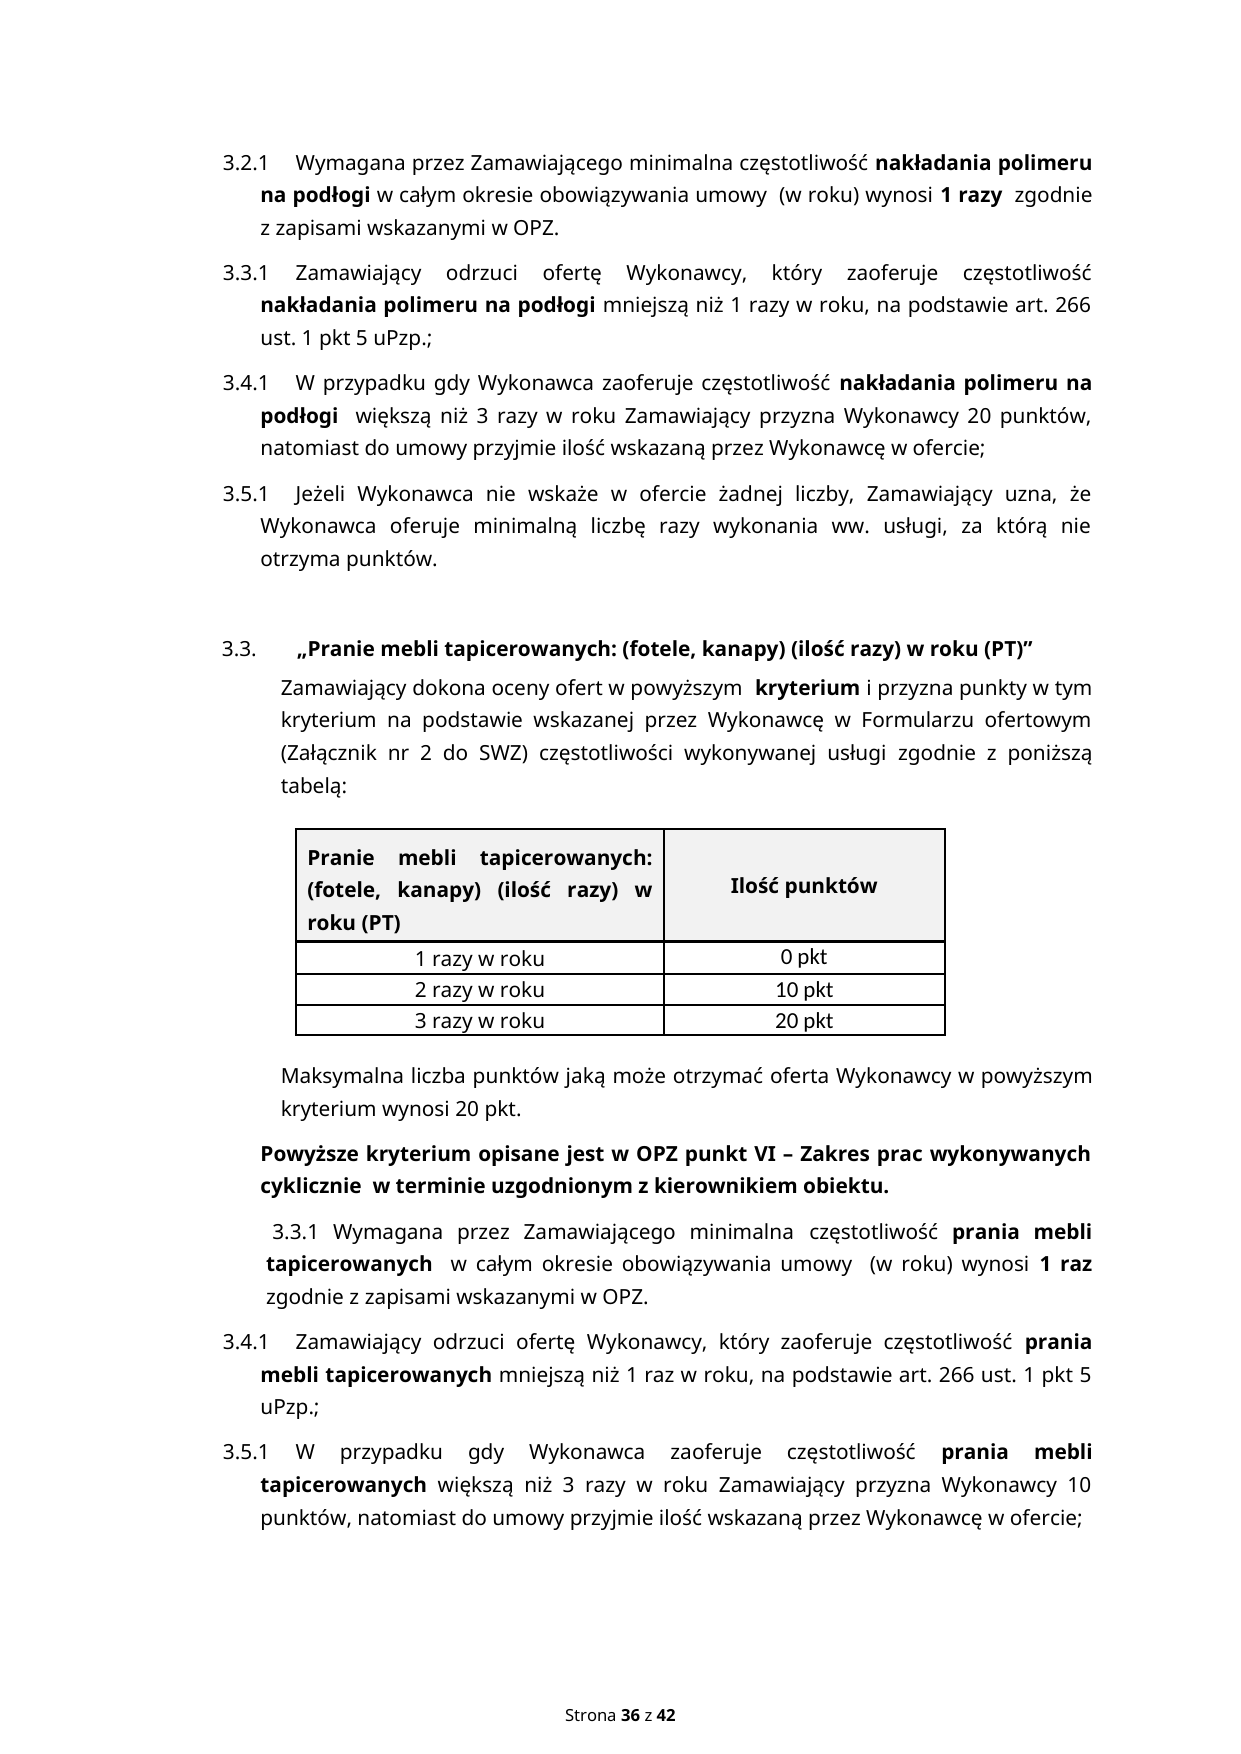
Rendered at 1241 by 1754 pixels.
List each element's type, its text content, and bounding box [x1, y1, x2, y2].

list Maksymalna liczba punktów jaką może otrzymać oferta Wykonawcy w powyższym kryterium wynosi 20 pkt. [281, 1061, 1092, 1122]
list Wymagana przez Zamawiającego minimalna częstotliwość nakładania polimeru na podłogi w całym okresie obowiązywania umowy (w roku) wynosi 1 razy zgodnie z zapisami wskazanymi w OPZ. [223, 148, 1092, 241]
table_header Ilość punktów [665, 830, 944, 940]
text 3.3.1 Wymagana przez Zamawiającego minimalna częstotliwość prania mebli tapicerowanych w całym okresie obowiązywania umowy (w roku) wynosi 1 raz zgodnie z zapisami wskazanymi w OPZ. [148, 1217, 1092, 1310]
list Powyższe kryterium opisane jest w OPZ punkt VI – Zakres prac wykonywanych cyklicznie w terminie uzgodnionym z kierownikiem obiektu. [260, 1139, 1092, 1200]
table_cell 10 pkt [665, 975, 944, 1004]
table_header Pranie mebli tapicerowanych: (fotele, kanapy) (ilość razy) w roku (PT) [297, 830, 663, 940]
table_cell 0 pkt [665, 943, 944, 973]
table_cell 1 razy w roku [297, 943, 663, 973]
list „Pranie mebli tapicerowanych: (fotele, kanapy) (ilość razy) w roku (PT)” [222, 634, 1092, 662]
list W przypadku gdy Wykonawca zaoferuje częstotliwość prania mebli tapicerowanych większą niż 3 razy w roku Zamawiający przyzna Wykonawcy 10 punktów, natomiast do umowy przyjmie ilość wskazaną przez Wykonawcę w ofercie; [223, 1437, 1092, 1531]
list Zamawiający dokona oceny ofert w powyższym kryterium i przyzna punkty w tym kryterium na podstawie wskazanej przez Wykonawcę w Formularzu ofertowym (Załącznik nr 2 do SWZ) częstotliwości wykonywanej usługi zgodnie z poniższą tabelą: [281, 673, 1092, 799]
list W przypadku gdy Wykonawca zaoferuje częstotliwość nakładania polimeru na podłogi większą niż 3 razy w roku Zamawiający przyzna Wykonawcy 20 punktów, natomiast do umowy przyjmie ilość wskazaną przez Wykonawcę w ofercie; [223, 368, 1092, 462]
table_cell 3 razy w roku [297, 1006, 663, 1034]
list Zamawiający odrzuci ofertę Wykonawcy, który zaoferuje częstotliwość nakładania polimeru na podłogi mniejszą niż 1 razy w roku, na podstawie art. 266 ust. 1 pkt 5 uPzp.; [223, 258, 1092, 352]
list Zamawiający odrzuci ofertę Wykonawcy, który zaoferuje częstotliwość prania mebli tapicerowanych mniejszą niż 1 raz w roku, na podstawie art. 266 ust. 1 pkt 5 uPzp.; [223, 1327, 1092, 1421]
table_cell 20 pkt [665, 1006, 944, 1034]
list Jeżeli Wykonawca nie wskaże w ofercie żadnej liczby, Zamawiający uzna, że Wykonawca oferuje minimalną liczbę razy wykonania ww. usługi, za którą nie otrzyma punktów. [223, 479, 1092, 572]
table_cell 2 razy w roku [297, 975, 663, 1004]
